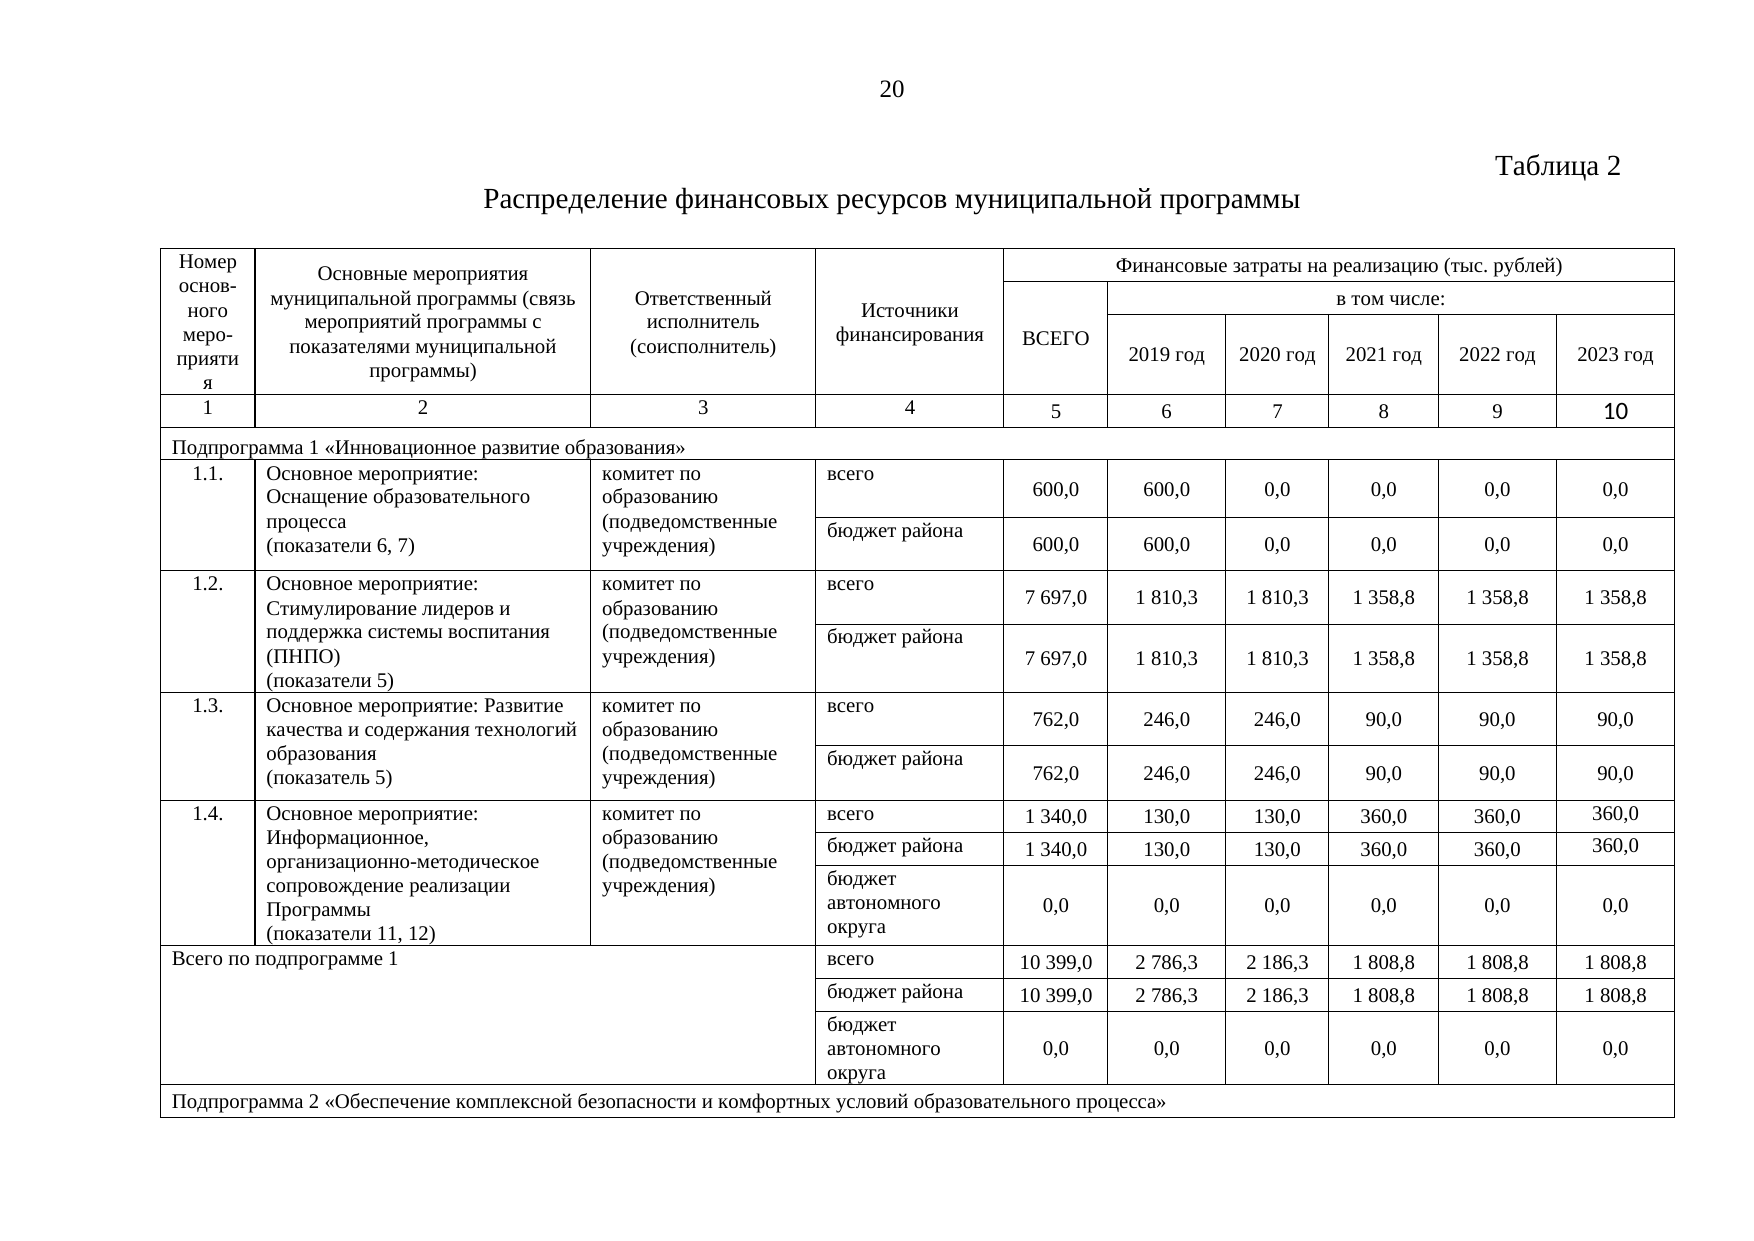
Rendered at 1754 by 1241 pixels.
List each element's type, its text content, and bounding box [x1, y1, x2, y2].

table_cell 0,0 [1557, 866, 1674, 945]
table_cell 1 340,0 [1004, 833, 1107, 865]
table_cell 9 [1439, 395, 1556, 427]
table_cell всего [816, 460, 1003, 517]
table_cell 1 358,8 [1329, 625, 1438, 692]
table_cell 0,0 [1329, 866, 1438, 945]
table_cell 2020 год [1226, 315, 1328, 394]
table_cell 90,0 [1439, 693, 1556, 745]
table_cell 90,0 [1557, 693, 1674, 745]
table_cell 130,0 [1226, 833, 1328, 865]
table_cell в том числе: [1108, 282, 1674, 314]
table_cell 130,0 [1108, 833, 1225, 865]
table_cell 246,0 [1108, 693, 1225, 745]
table_cell Подпрограмма 2 «Обеспечение комплексной безопасности и комфортных условий образовательного процесса» [161, 1085, 1674, 1117]
table_cell 3 [591, 395, 815, 427]
table_cell 0,0 [1557, 460, 1674, 517]
table_cell 2 186,3 [1226, 946, 1328, 978]
table_cell 0,0 [1329, 518, 1438, 570]
table_cell 90,0 [1439, 746, 1556, 799]
table_cell 0,0 [1439, 1012, 1556, 1084]
table_cell 0,0 [1108, 866, 1225, 945]
table_cell 0,0 [1226, 518, 1328, 570]
table_cell 1 808,8 [1439, 946, 1556, 978]
table_cell 1 810,3 [1108, 625, 1225, 692]
table_cell ВСЕГО [1004, 282, 1107, 394]
table_cell 2 786,3 [1108, 979, 1225, 1011]
text Таблица 2 [162, 148, 1621, 181]
table_cell 1 358,8 [1439, 571, 1556, 623]
table_cell бюджет автономного округа [816, 1012, 1003, 1084]
table_cell всего [816, 946, 1003, 978]
text Распределение финансовых ресурсов муниципальной программы [162, 181, 1621, 215]
table_cell 1.2. [161, 571, 254, 692]
table_cell 130,0 [1108, 801, 1225, 832]
table_cell 0,0 [1439, 866, 1556, 945]
table_cell 0,0 [1108, 1012, 1225, 1084]
table_cell 0,0 [1226, 1012, 1328, 1084]
table_cell 0,0 [1226, 460, 1328, 517]
table_cell Основное мероприятие: Информационное, организационно-методическое сопровождение реализации Программы (показатели 11, 12) [256, 801, 590, 945]
table_cell комитет по образованию (подведомственные учреждения) [591, 571, 815, 692]
table_cell 360,0 [1439, 833, 1556, 865]
table_cell 600,0 [1004, 460, 1107, 517]
table_cell 600,0 [1108, 518, 1225, 570]
table_cell 90,0 [1329, 746, 1438, 799]
table_cell 1 808,8 [1329, 979, 1438, 1011]
table_cell 1 808,8 [1329, 946, 1438, 978]
table_cell 10 [1557, 395, 1674, 427]
table_cell 1 808,8 [1439, 979, 1556, 1011]
table_cell 0,0 [1557, 1012, 1674, 1084]
table_cell 90,0 [1557, 746, 1674, 799]
table_cell комитет по образованию (подведомственные учреждения) [591, 460, 815, 570]
table_cell 10 399,0 [1004, 979, 1107, 1011]
table_cell 0,0 [1557, 518, 1674, 570]
table_header Источники финансирования [816, 249, 1003, 394]
table_cell Всего по подпрограмме 1 [161, 946, 815, 1084]
table_cell 0,0 [1004, 1012, 1107, 1084]
table_cell 600,0 [1108, 460, 1225, 517]
table_cell 0,0 [1004, 866, 1107, 945]
table_cell 1 358,8 [1329, 571, 1438, 623]
table_cell 0,0 [1329, 1012, 1438, 1084]
table_cell 1 810,3 [1108, 571, 1225, 623]
table_cell 360,0 [1329, 801, 1438, 832]
table_cell 2 786,3 [1108, 946, 1225, 978]
table_cell 1 810,3 [1226, 571, 1328, 623]
table_cell бюджет автономного округа [816, 866, 1003, 945]
table_cell комитет по образованию (подведомственные учреждения) [591, 801, 815, 945]
table_cell Подпрограмма 1 «Инновационное развитие образования» [161, 428, 1674, 459]
table_cell бюджет района [816, 625, 1003, 692]
table_cell 1 [161, 395, 254, 427]
table_cell 130,0 [1226, 801, 1328, 832]
table_cell 7 697,0 [1004, 625, 1107, 692]
table_cell 762,0 [1004, 693, 1107, 745]
table_cell всего [816, 693, 1003, 745]
table_cell комитет по образованию (подведомственные учреждения) [591, 693, 815, 799]
table_cell 1.3. [161, 693, 254, 799]
table_cell 90,0 [1329, 693, 1438, 745]
table_cell 1.4. [161, 801, 254, 945]
table_header Номер основ-ного меро-приятия [161, 249, 254, 394]
table_cell 0,0 [1226, 866, 1328, 945]
table_cell 2019 год [1108, 315, 1225, 394]
table_cell 8 [1329, 395, 1438, 427]
table_cell 360,0 [1439, 801, 1556, 832]
table_cell 2 186,3 [1226, 979, 1328, 1011]
table_cell 5 [1004, 395, 1107, 427]
table_cell 2022 год [1439, 315, 1556, 394]
table_cell 2023 год [1557, 315, 1674, 394]
table_cell всего [816, 801, 1003, 832]
table_cell Основное мероприятие: Развитие качества и содержания технологий образования (показатель 5) [256, 693, 590, 799]
table_cell 1.1. [161, 460, 254, 570]
table_cell 246,0 [1226, 746, 1328, 799]
table_cell 360,0 [1557, 801, 1674, 832]
table_cell 246,0 [1108, 746, 1225, 799]
table_cell 6 [1108, 395, 1225, 427]
table_cell 360,0 [1557, 833, 1674, 865]
table_cell 0,0 [1329, 460, 1438, 517]
table_cell 1 358,8 [1439, 625, 1556, 692]
table_header Основные мероприятия муниципальной программы (связь мероприятий программы с показателями муниципальной программы) [256, 249, 590, 394]
table_cell 1 358,8 [1557, 625, 1674, 692]
table_cell 246,0 [1226, 693, 1328, 745]
table_cell всего [816, 571, 1003, 623]
table_cell 1 808,8 [1557, 979, 1674, 1011]
table_cell 7 [1226, 395, 1328, 427]
table_cell 600,0 [1004, 518, 1107, 570]
table_cell 1 808,8 [1557, 946, 1674, 978]
table_cell 10 399,0 [1004, 946, 1107, 978]
table_cell бюджет района [816, 746, 1003, 799]
table_cell 0,0 [1439, 518, 1556, 570]
table_header Финансовые затраты на реализацию (тыс. рублей) [1004, 249, 1674, 281]
table_cell 360,0 [1329, 833, 1438, 865]
table_cell бюджет района [816, 518, 1003, 570]
table_cell 1 340,0 [1004, 801, 1107, 832]
table_cell Основное мероприятие: Стимулирование лидеров и поддержка системы воспитания (ПНПО) (показатели 5) [256, 571, 590, 692]
table_cell 0,0 [1439, 460, 1556, 517]
table_cell 2 [256, 395, 590, 427]
table_cell 762,0 [1004, 746, 1107, 799]
table_header Ответственный исполнитель (соисполнитель) [591, 249, 815, 394]
table_cell 2021 год [1329, 315, 1438, 394]
table_cell Основное мероприятие: Оснащение образовательного процесса (показатели 6, 7) [256, 460, 590, 570]
table_cell бюджет района [816, 833, 1003, 865]
table_cell 4 [816, 395, 1003, 427]
table_cell 1 358,8 [1557, 571, 1674, 623]
table_cell 1 810,3 [1226, 625, 1328, 692]
table_cell бюджет района [816, 979, 1003, 1011]
table_cell 7 697,0 [1004, 571, 1107, 623]
